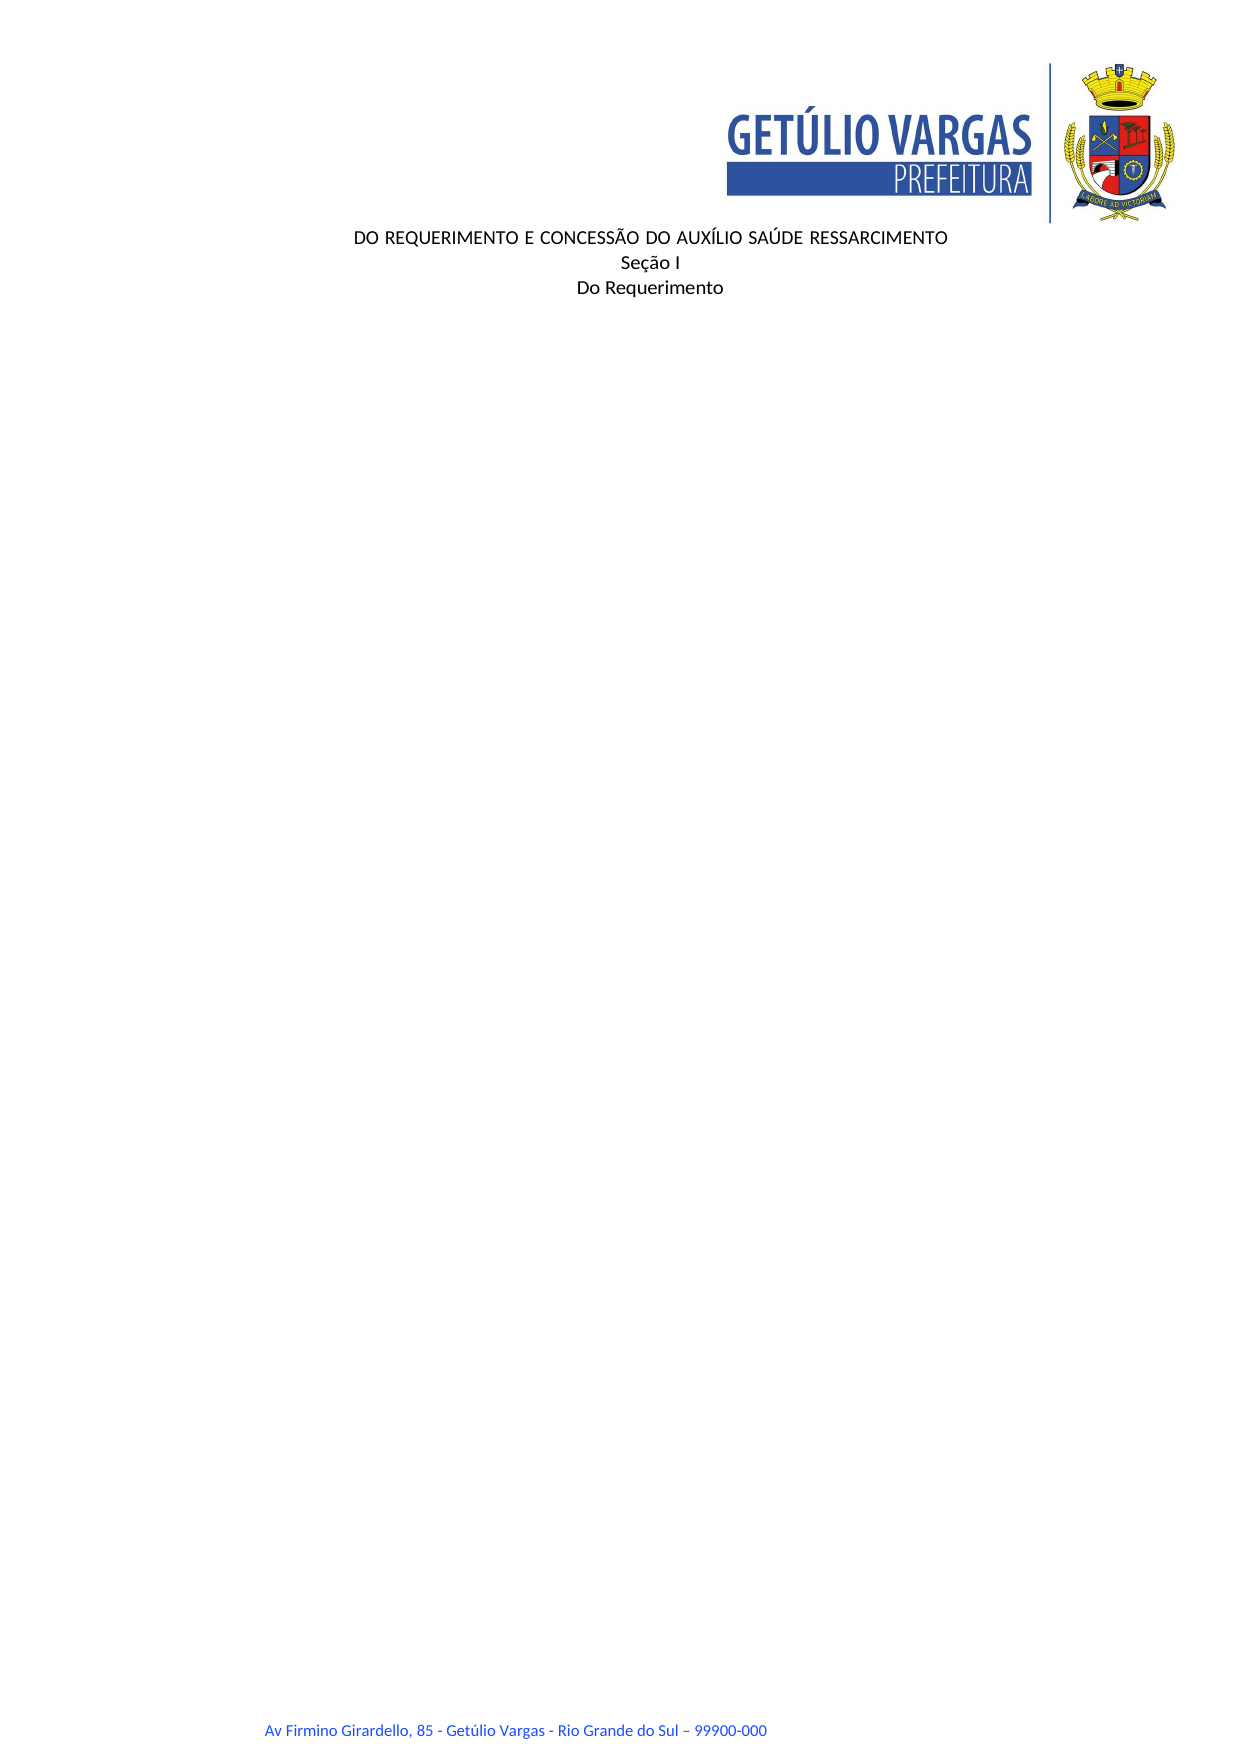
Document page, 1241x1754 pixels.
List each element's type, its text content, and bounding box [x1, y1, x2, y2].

text DO REQUERIMENTO E CONCESSÃO DO AUXÍLIO SAÚDE RESSARCIMENTO [351, 225, 950, 249]
text Seção I [351, 250, 950, 274]
text Do Requerimento [351, 275, 950, 299]
picture [720, 62, 1179, 226]
